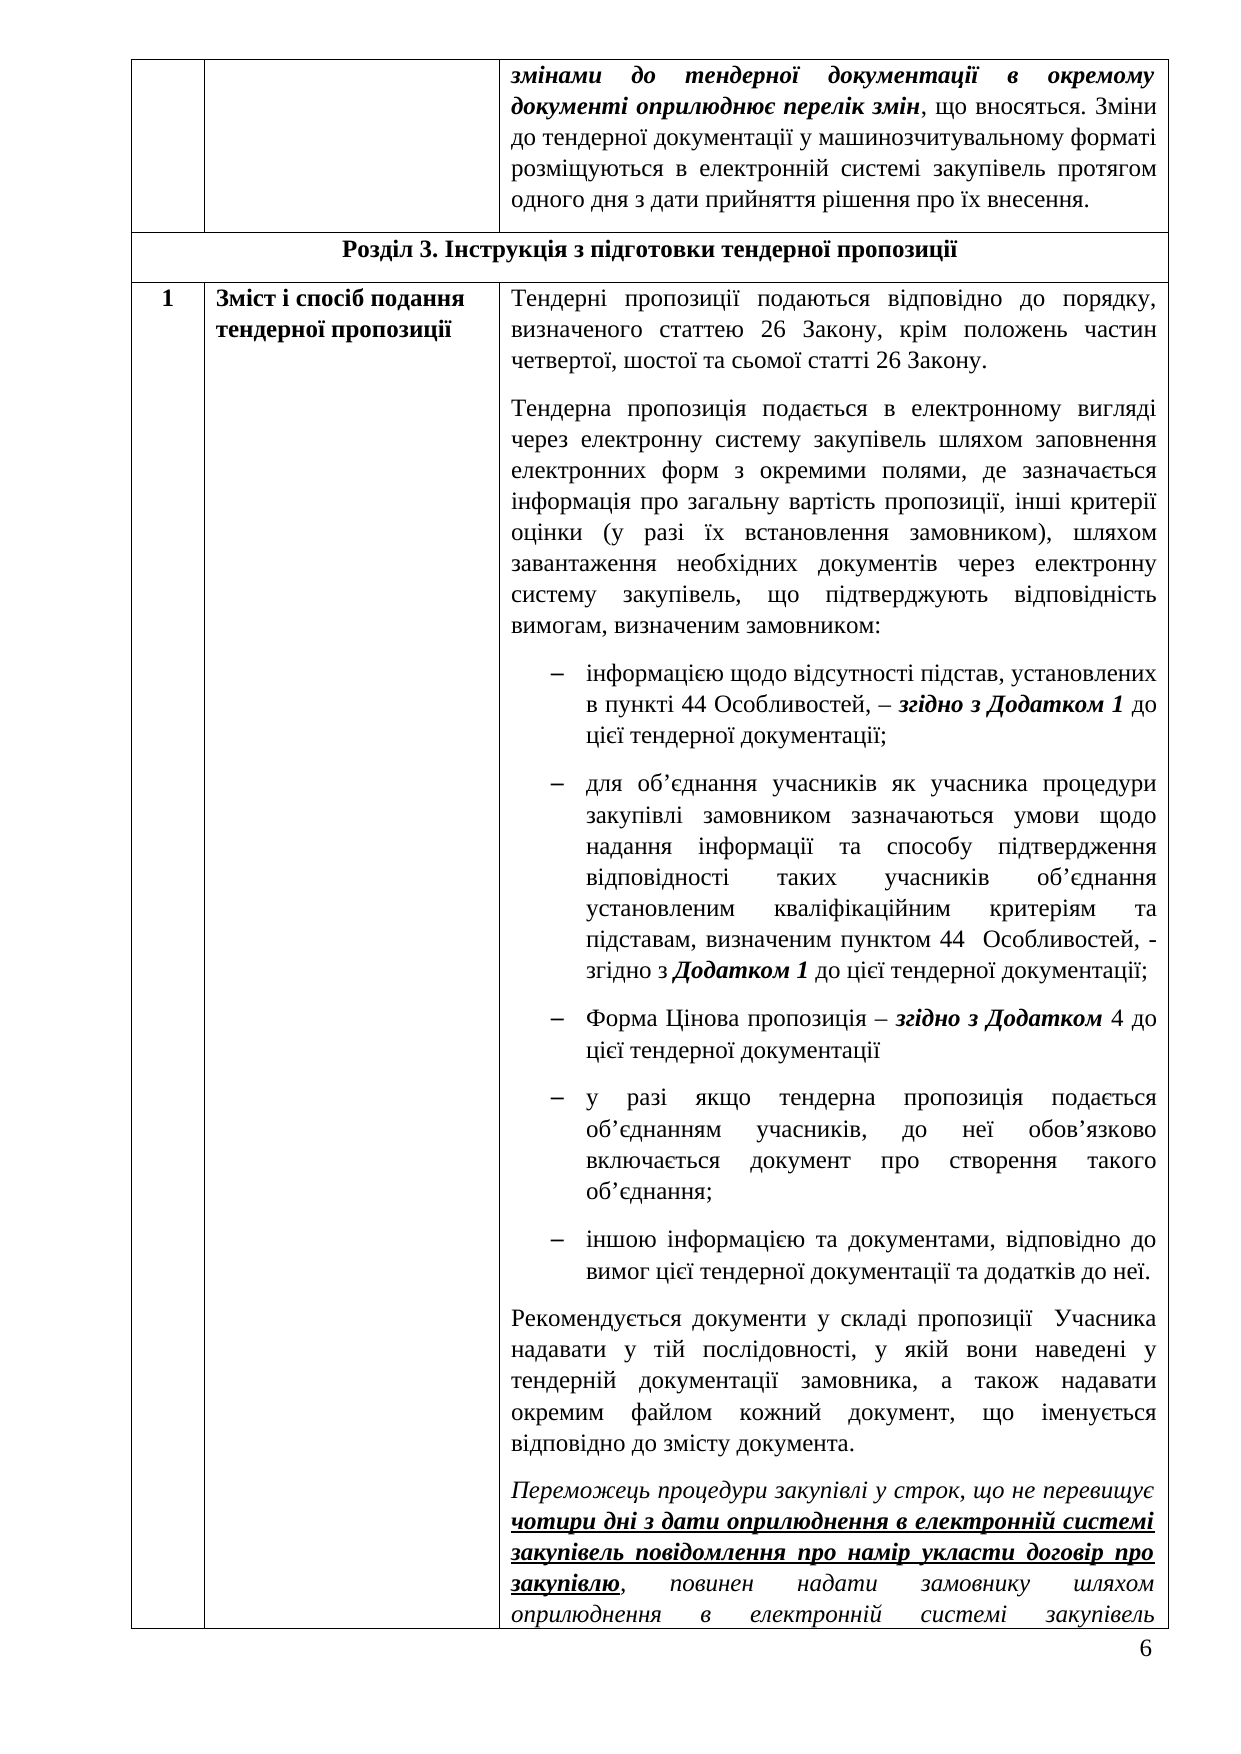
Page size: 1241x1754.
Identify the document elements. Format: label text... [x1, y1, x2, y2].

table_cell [500, 60, 1168, 232]
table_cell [205, 283, 499, 1628]
table_cell 1 [132, 283, 204, 1628]
table_cell Розділ 3. Інструкція з підготовки тендерної пропозиції [132, 233, 1168, 282]
table_cell 2 [132, 60, 204, 232]
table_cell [205, 60, 499, 232]
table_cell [500, 283, 1168, 1628]
